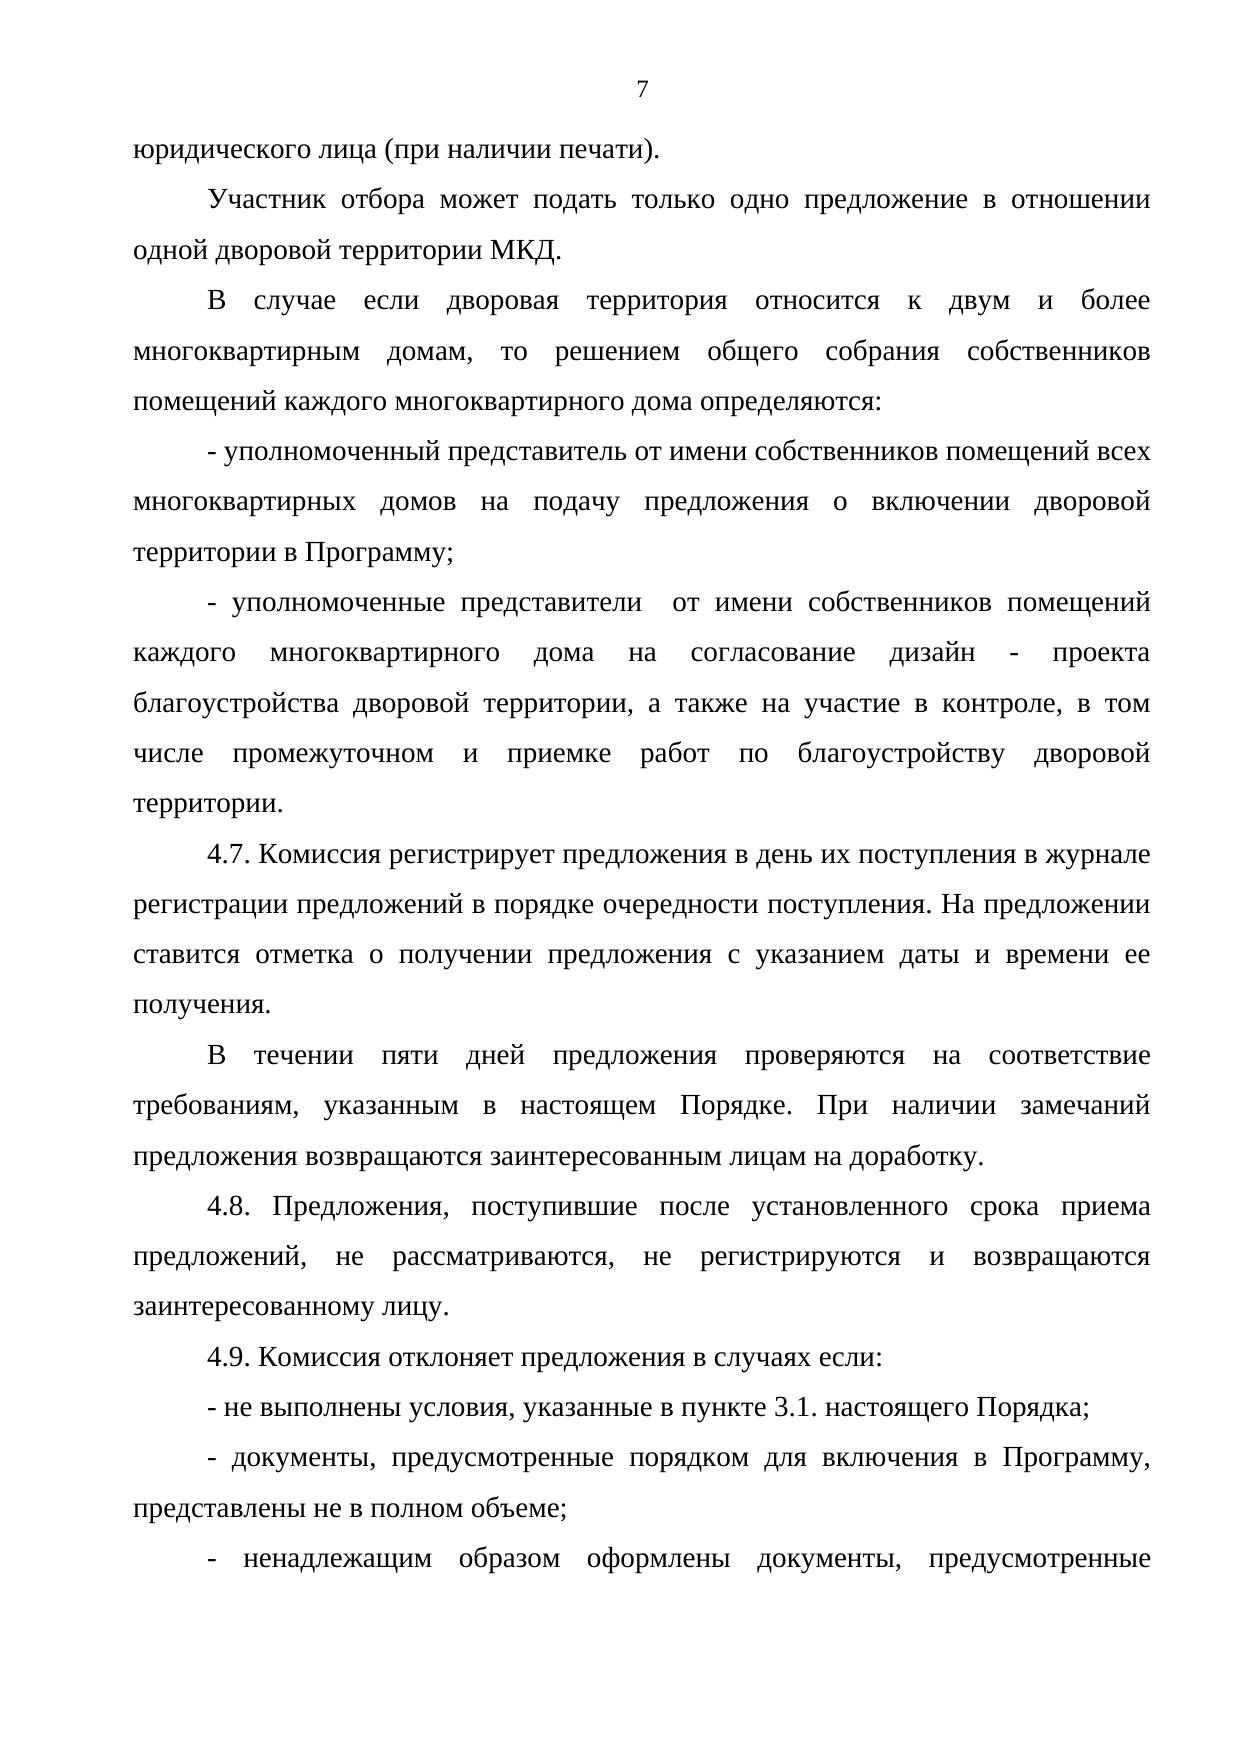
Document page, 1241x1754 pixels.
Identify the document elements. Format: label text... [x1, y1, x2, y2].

text 4.9. Комиссия отклоняет предложения в случаях если: [133, 1339, 1152, 1372]
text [133, 131, 1152, 165]
text - уполномоченные представители от имени собственников помещений каждого многоквартирного дома на согласование дизайн - проекта благоустройства дворовой территории, а также на участие в контроле, в том числе промежуточном и приемке работ по благоустройству дворовой территории. [133, 584, 1152, 819]
text В течении пяти дней предложения проверяются на соответствие требованиям, указанным в настоящем Порядке. При наличии замечаний предложения возвращаются заинтересованным лицам на доработку. [133, 1037, 1152, 1171]
text - уполномоченный представитель от имени собственников помещений всех многоквартирных домов на подачу предложения о включении дворовой территории в Программу; [133, 433, 1152, 567]
text В случае если дворовая территория относится к двум и более многоквартирным домам, то решением общего собрания собственников помещений каждого многоквартирного дома определяются: [133, 282, 1152, 416]
text Участник отбора может подать только одно предложение в отношении одной дворовой территории МКД. [133, 182, 1152, 266]
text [133, 1540, 1152, 1574]
text - документы, предусмотренные порядком для включения в Программу, представлены не в полном объеме; [133, 1439, 1152, 1523]
text 4.8. Предложения, поступившие после установленного срока приема предложений, не рассматриваются, не регистрируются и возвращаются заинтересованному лицу. [133, 1188, 1152, 1322]
text 4.7. Комиссия регистрирует предложения в день их поступления в журнале регистрации предложений в порядке очередности поступления. На предложении ставится отметка о получении предложения с указанием даты и времени ее получения. [133, 836, 1152, 1020]
text - не выполнены условия, указанные в пункте 3.1. настоящего Порядка; [133, 1389, 1152, 1423]
